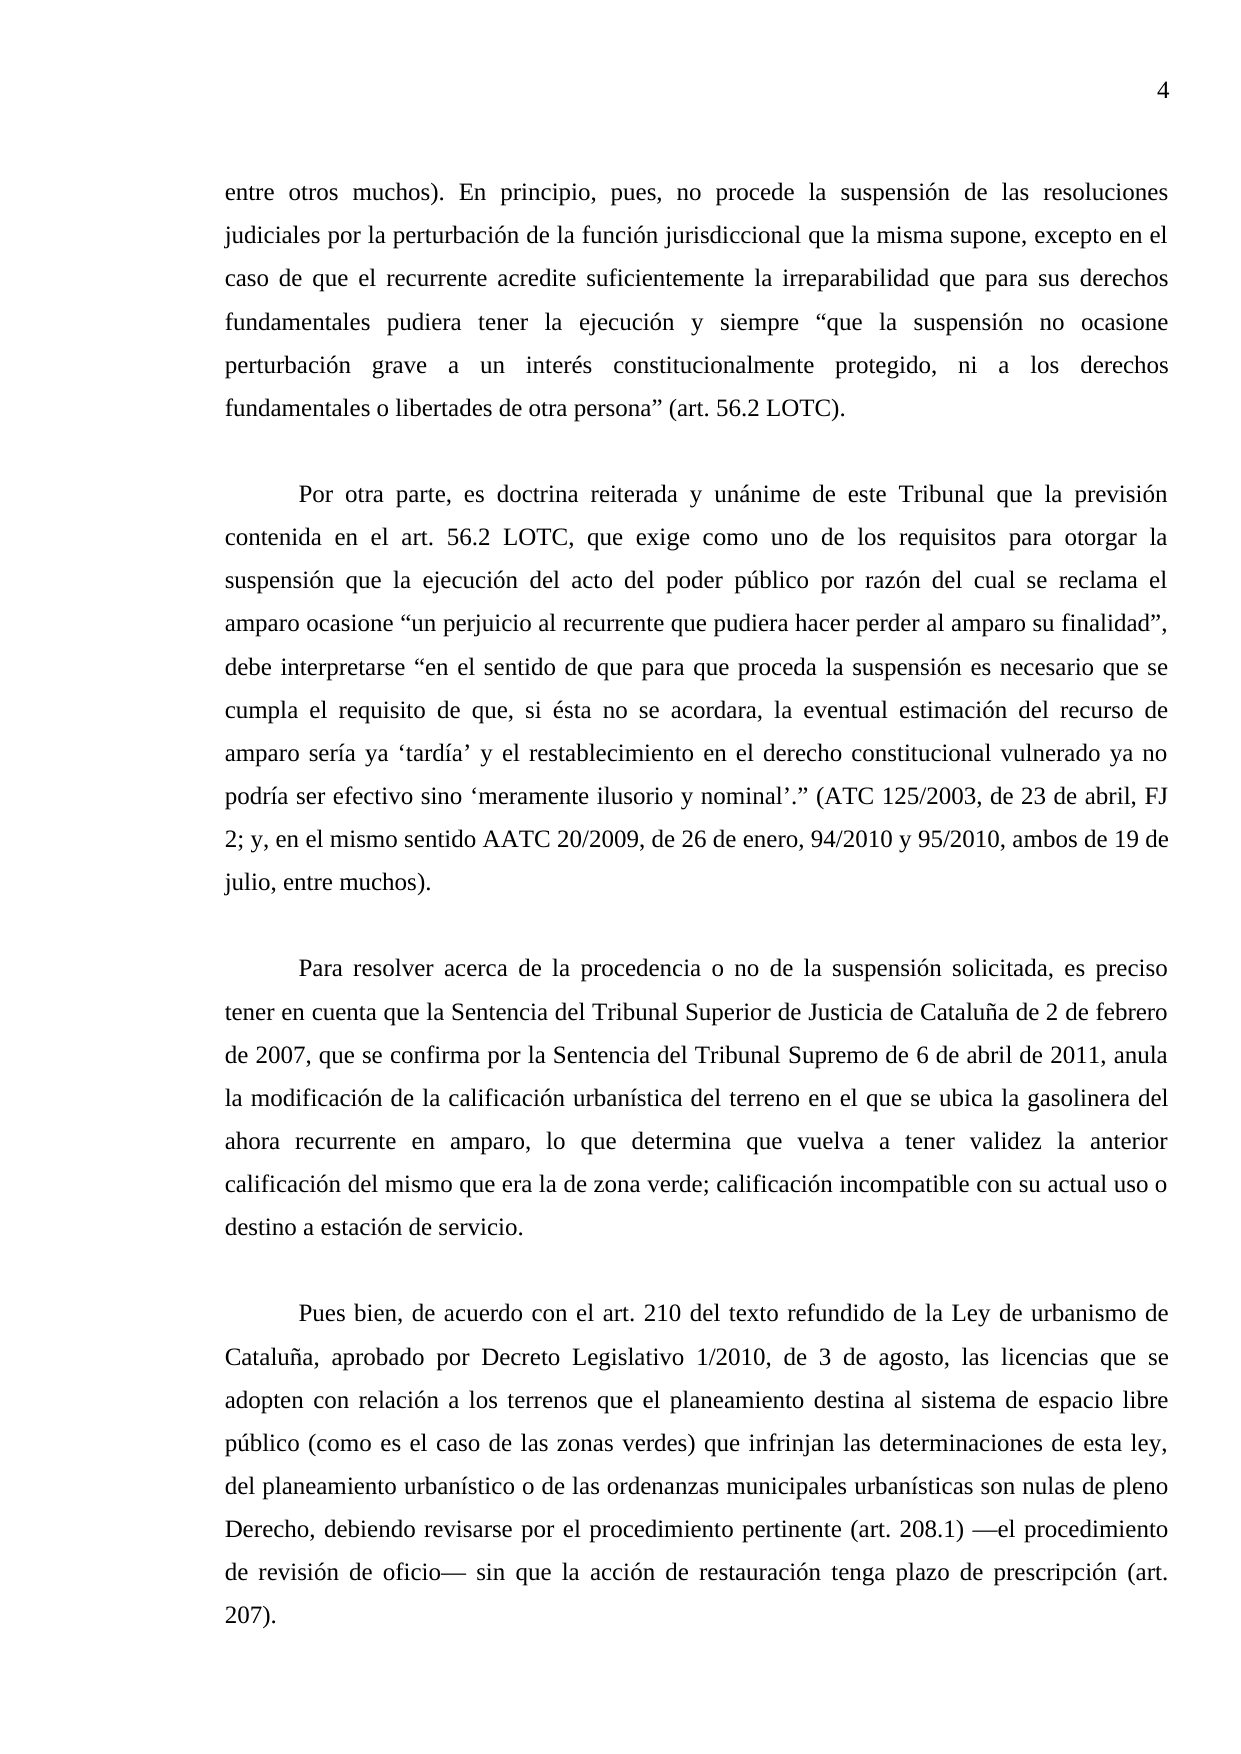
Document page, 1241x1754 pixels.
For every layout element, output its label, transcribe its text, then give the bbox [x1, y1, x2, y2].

text Por otra parte, es doctrina reiterada y unánime de este Tribunal que la previsión contenida en el art. 56.2 LOTC, que exige como uno de los requisitos para otorgar la suspensión que la ejecución del acto del poder público por razón del cual se reclama el amparo ocasione “un perjuicio al recurrente que pudiera hacer perder al amparo su finalidad”, debe interpretarse “en el sentido de que para que proceda la suspensión es necesario que se cumpla el requisito de que, si ésta no se acordara, la eventual estimación del recurso de amparo sería ya ‘tardía’ y el restablecimiento en el derecho constitucional vulnerado ya no podría ser efectivo sino ‘meramente ilusorio y nominal’.” (ATC 125/2003, de 23 de abril, FJ 2; y, en el mismo sentido AATC 20/2009, de 26 de enero, 94/2010 y 95/2010, ambos de 19 de julio, entre muchos). [224, 479, 1169, 896]
text Pues bien, de acuerdo con el art. 210 del texto refundido de la Ley de urbanismo de Cataluña, aprobado por Decreto Legislativo 1/2010, de 3 de agosto, las licencias que se adopten con relación a los terrenos que el planeamiento destina al sistema de espacio libre público (como es el caso de las zonas verdes) que infrinjan las determinaciones de esta ley, del planeamiento urbanístico o de las ordenanzas municipales urbanísticas son nulas de pleno Derecho, debiendo revisarse por el procedimiento pertinente (art. 208.1) —el procedimiento de revisión de oficio— sin que la acción de restauración tenga plazo de prescripción (art. 207). [224, 1298, 1169, 1629]
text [224, 177, 1169, 422]
text Para resolver acerca de la procedencia o no de la suspensión solicitada, es preciso tener en cuenta que la Sentencia del Tribunal Superior de Justicia de Cataluña de 2 de febrero de 2007, que se confirma por la Sentencia del Tribunal Supremo de 6 de abril de 2011, anula la modificación de la calificación urbanística del terreno en el que se ubica la gasolinera del ahora recurrente en amparo, lo que determina que vuelva a tener validez la anterior calificación del mismo que era la de zona verde; calificación incompatible con su actual uso o destino a estación de servicio. [224, 953, 1169, 1241]
